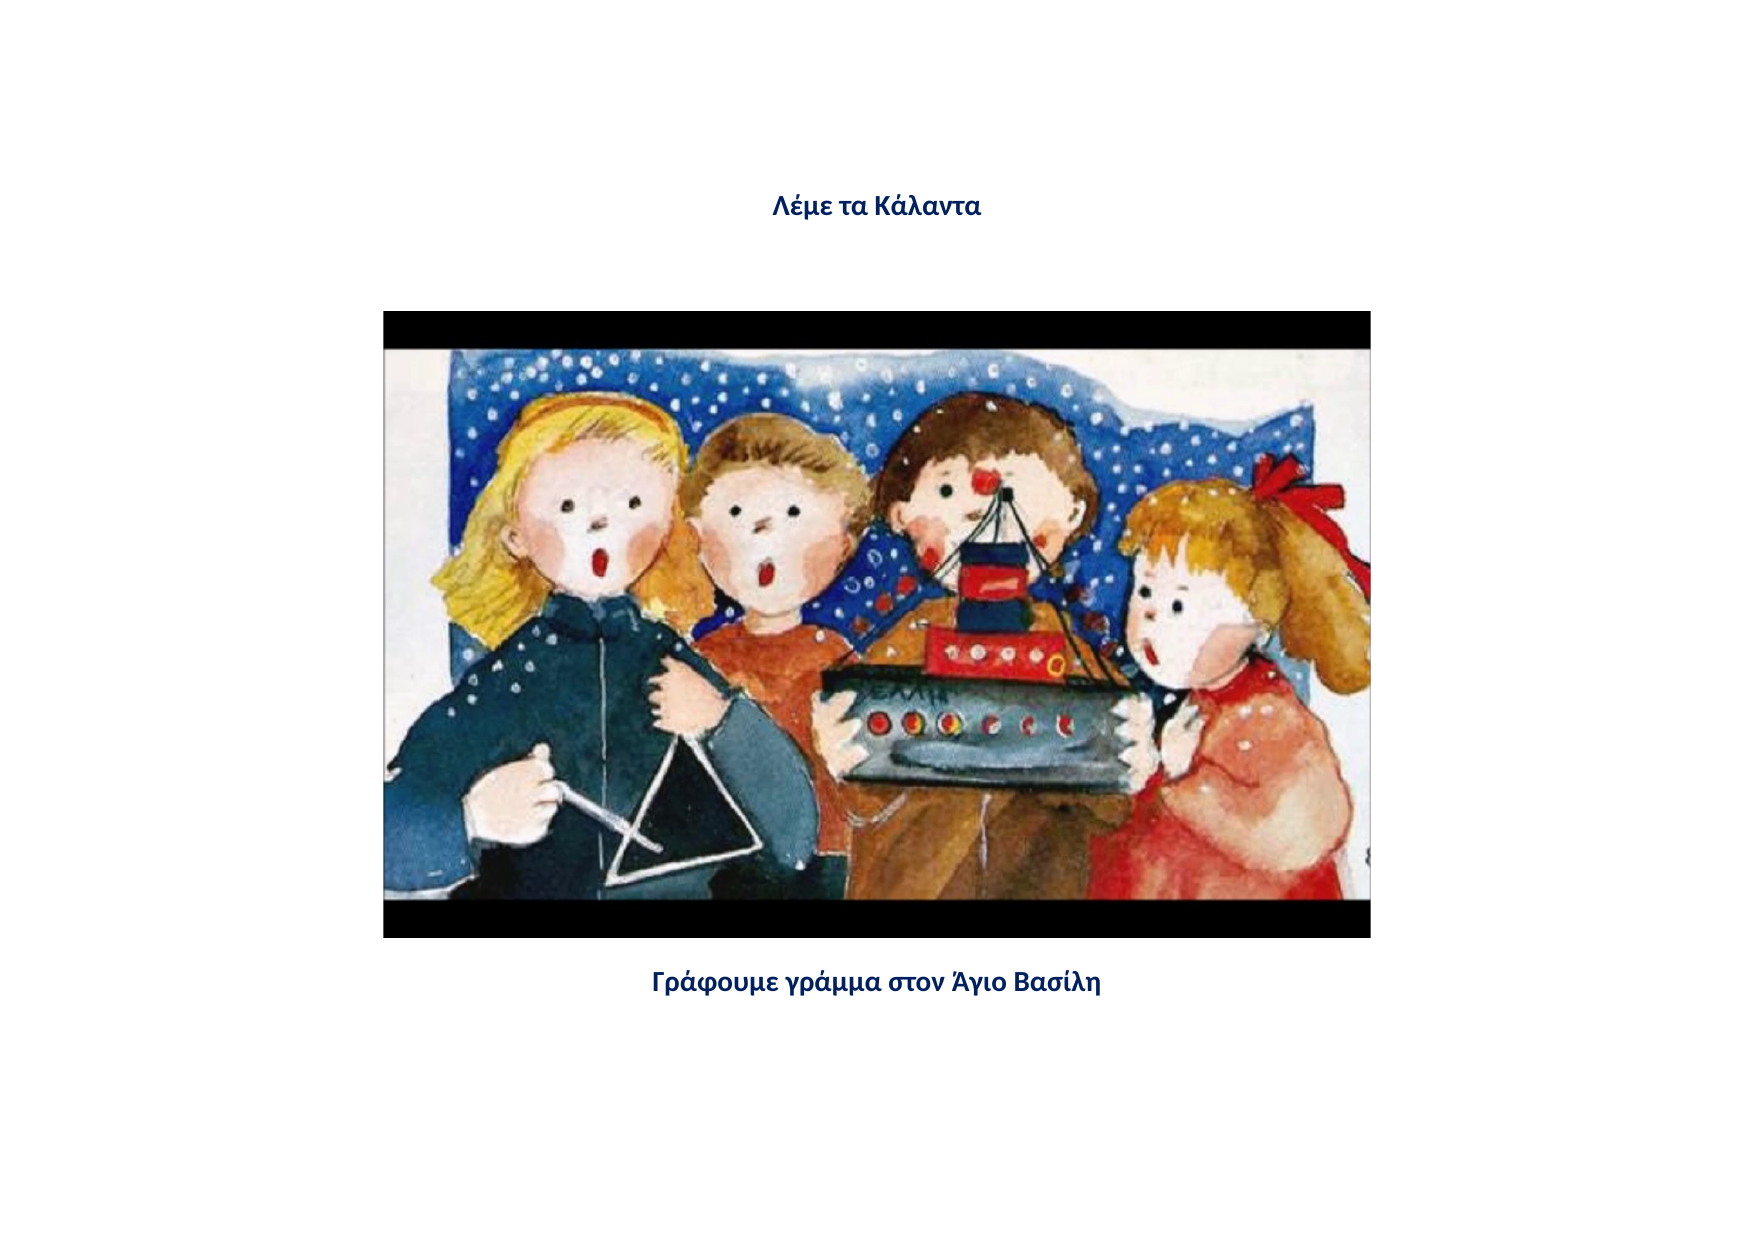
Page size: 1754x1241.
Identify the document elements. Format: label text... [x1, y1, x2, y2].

text Λέμε τα Κάλαντα [150, 187, 1604, 223]
text Γράφουμε γράμμα στον Άγιο Βασίλη [150, 963, 1604, 998]
picture [383, 311, 1371, 938]
